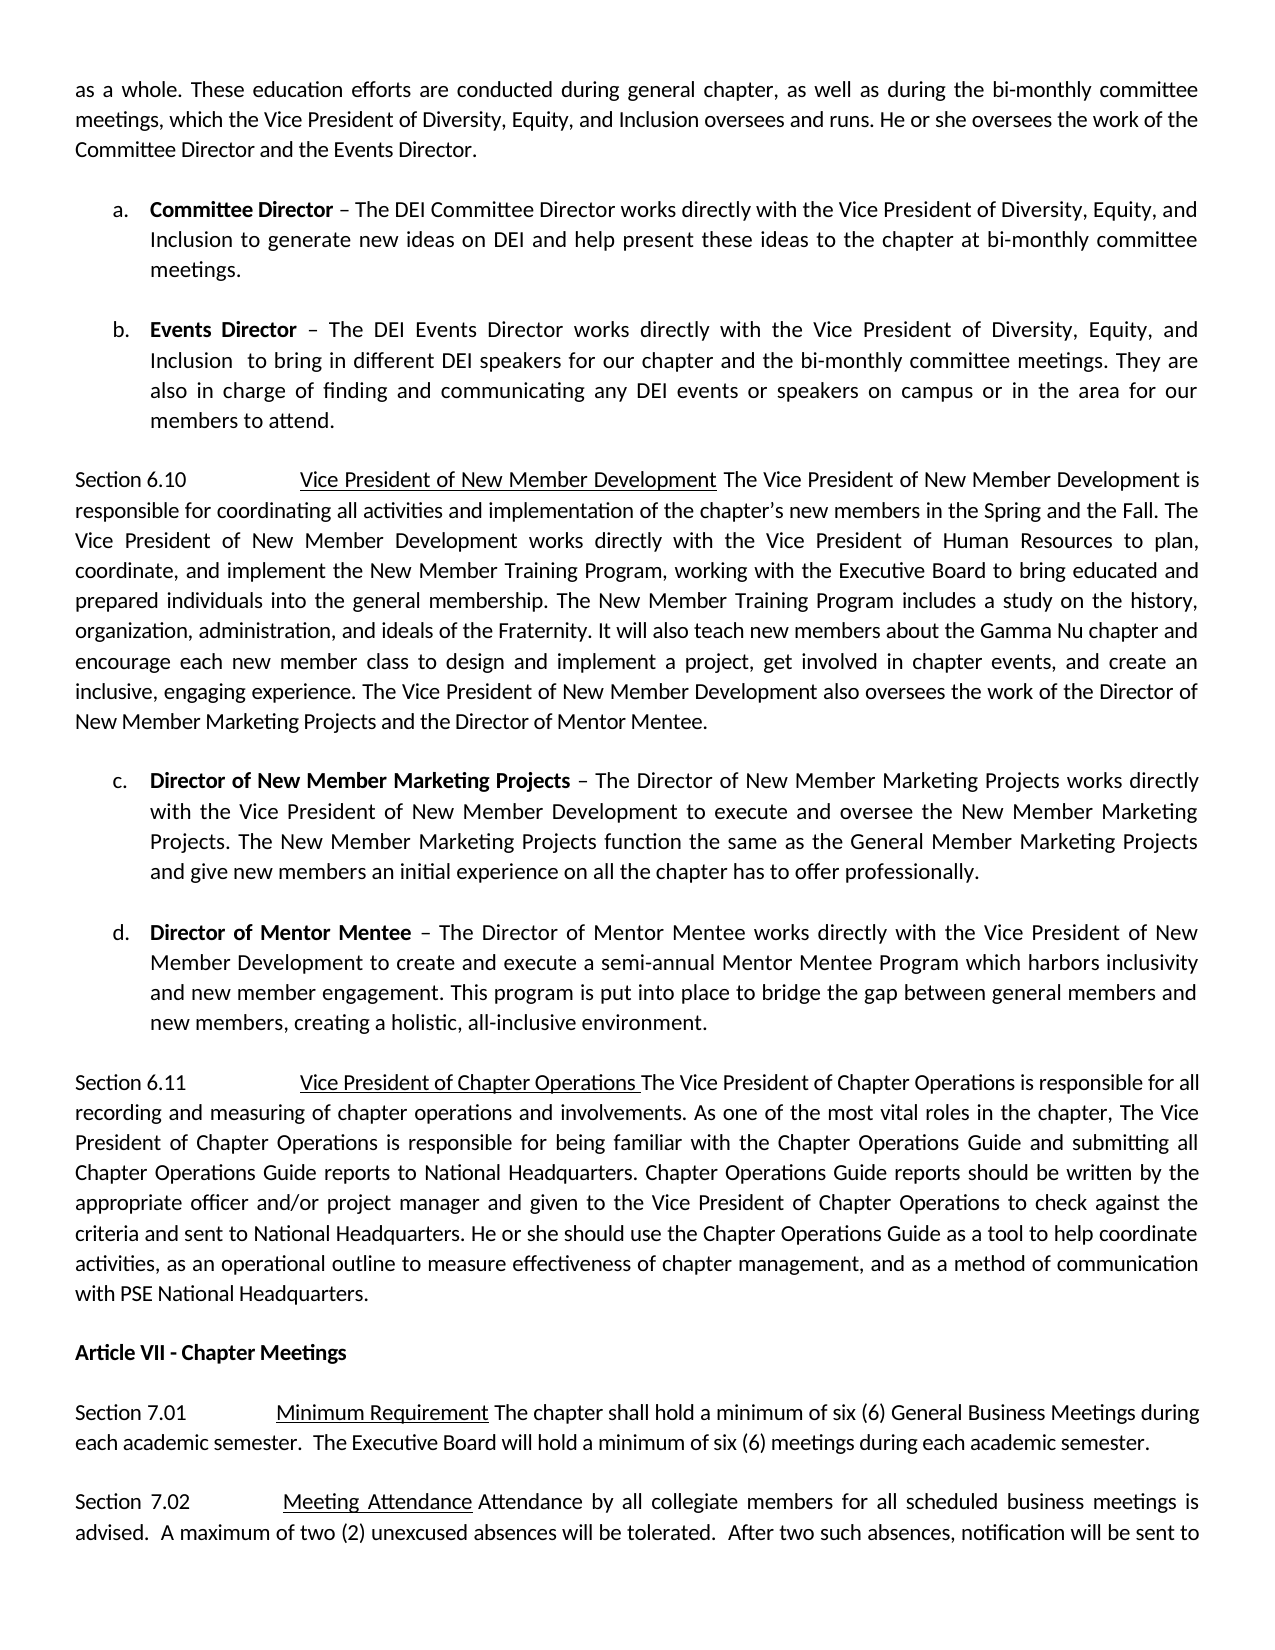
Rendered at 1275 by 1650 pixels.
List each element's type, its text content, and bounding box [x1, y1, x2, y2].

text Section 7.01 Minimum Requirement The chapter shall hold a minimum of six (6) General Business Meetings during each academic semester. The Executive Board will hold a minimum of six (6) meetings during each academic semester. [75, 1398, 1200, 1456]
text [75, 75, 1200, 163]
text Section 6.10 Vice President of New Member Development The Vice President of New Member Development is responsible for coordinating all activities and implementation of the chapter’s new members in the Spring and the Fall. The Vice President of New Member Development works directly with the Vice President of Human Resources to plan, coordinate, and implement the New Member Training Program, working with the Executive Board to bring educated and prepared individuals into the general membership. The New Member Training Program includes a study on the history, organization, administration, and ideals of the Fraternity. It will also teach new members about the Gamma Nu chapter and encourage each new member class to design and implement a project, get involved in chapter events, and create an inclusive, engaging experience. The Vice President of New Member Development also oversees the work of the Director of New Member Marketing Projects and the Director of Mentor Mentee. [75, 466, 1200, 735]
list Director of New Member Marketing Projects – The Director of New Member Marketing Projects works directly with the Vice President of New Member Development to execute and oversee the New Member Marketing Projects. The New Member Marketing Projects function the same as the General Member Marketing Projects and give new members an initial experience on all the chapter has to offer professionally. [112, 767, 1200, 885]
list Director of Mentor Mentee – The Director of Mentor Mentee works directly with the Vice President of New Member Development to create and execute a semi-annual Mentor Mentee Program which harbors inclusivity and new member engagement. This program is put into place to bridge the gap between general members and new members, creating a holistic, all-inclusive environment. [112, 918, 1200, 1036]
list Events Director – The DEI Events Director works directly with the Vice President of Diversity, Equity, and Inclusion to bring in different DEI speakers for our chapter and the bi-monthly committee meetings. They are also in charge of finding and communicating any DEI events or speakers on campus or in the area for our members to attend. [112, 316, 1200, 434]
text Section 6.11 Vice President of Chapter Operations The Vice President of Chapter Operations is responsible for all recording and measuring of chapter operations and involvements. As one of the most vital roles in the chapter, The Vice President of Chapter Operations is responsible for being familiar with the Chapter Operations Guide and submitting all Chapter Operations Guide reports to National Headquarters. Chapter Operations Guide reports should be written by the appropriate officer and/or project manager and given to the Vice President of Chapter Operations to check against the criteria and sent to National Headquarters. He or she should use the Chapter Operations Guide as a tool to help coordinate activities, as an operational outline to measure effectiveness of chapter management, and as a method of communication with PSE National Headquarters. [75, 1068, 1200, 1307]
text Article VII - Chapter Meetings [75, 1338, 1200, 1367]
list Committee Director – The DEI Committee Director works directly with the Vice President of Diversity, Equity, and Inclusion to generate new ideas on DEI and help present these ideas to the chapter at bi-monthly committee meetings. [112, 195, 1200, 283]
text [75, 1487, 1200, 1546]
